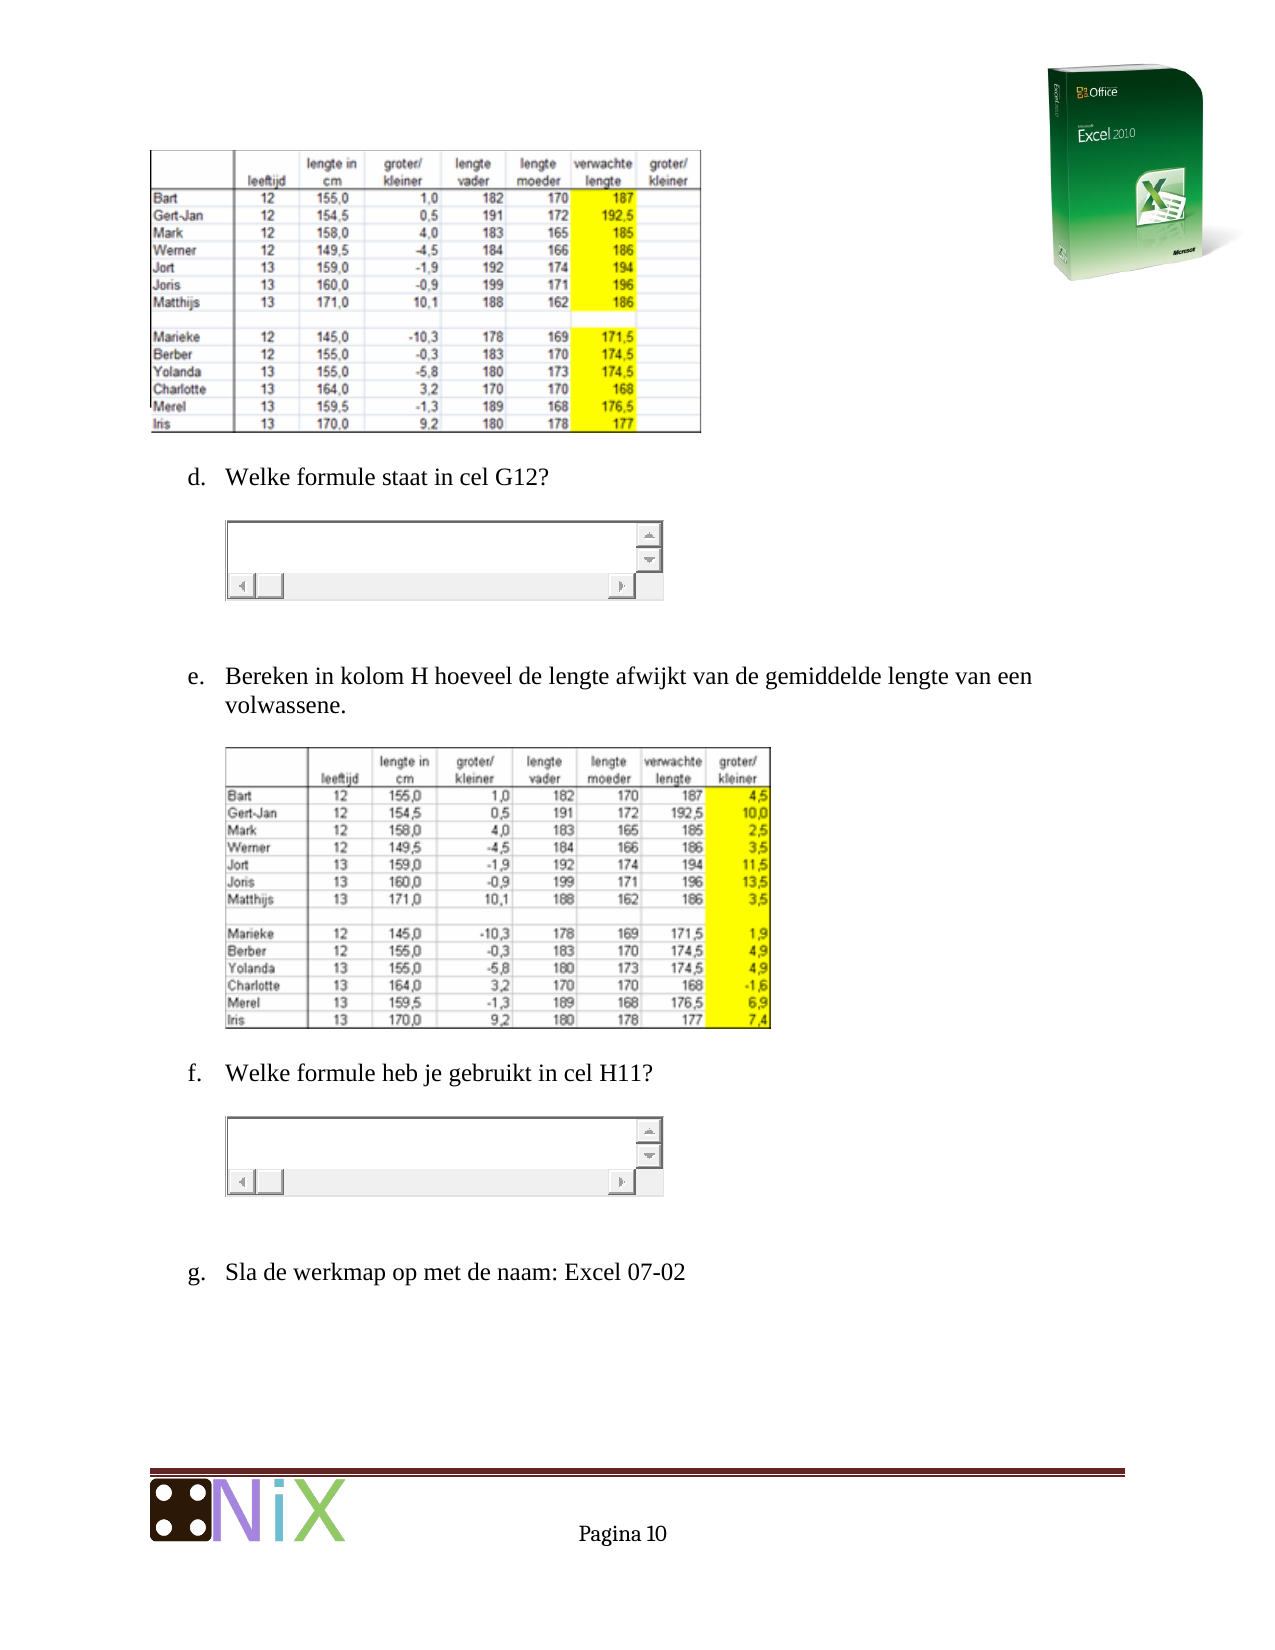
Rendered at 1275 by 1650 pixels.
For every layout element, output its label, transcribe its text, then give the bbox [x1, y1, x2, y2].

list Sla de werkmap op met de naam: Excel 07-02 [187, 1257, 1125, 1286]
picture [1035, 47, 1245, 288]
list Bereken in kolom H hoeveel de lengte afwijkt van de gemiddelde lengte van een volwassene. [187, 661, 1125, 718]
list Welke formule heb je gebruikt in cel H11? [187, 1058, 1125, 1086]
picture [225, 747, 771, 1029]
picture [150, 1478, 346, 1542]
list Welke formule staat in cel G12? [187, 462, 1125, 491]
picture [150, 150, 702, 433]
